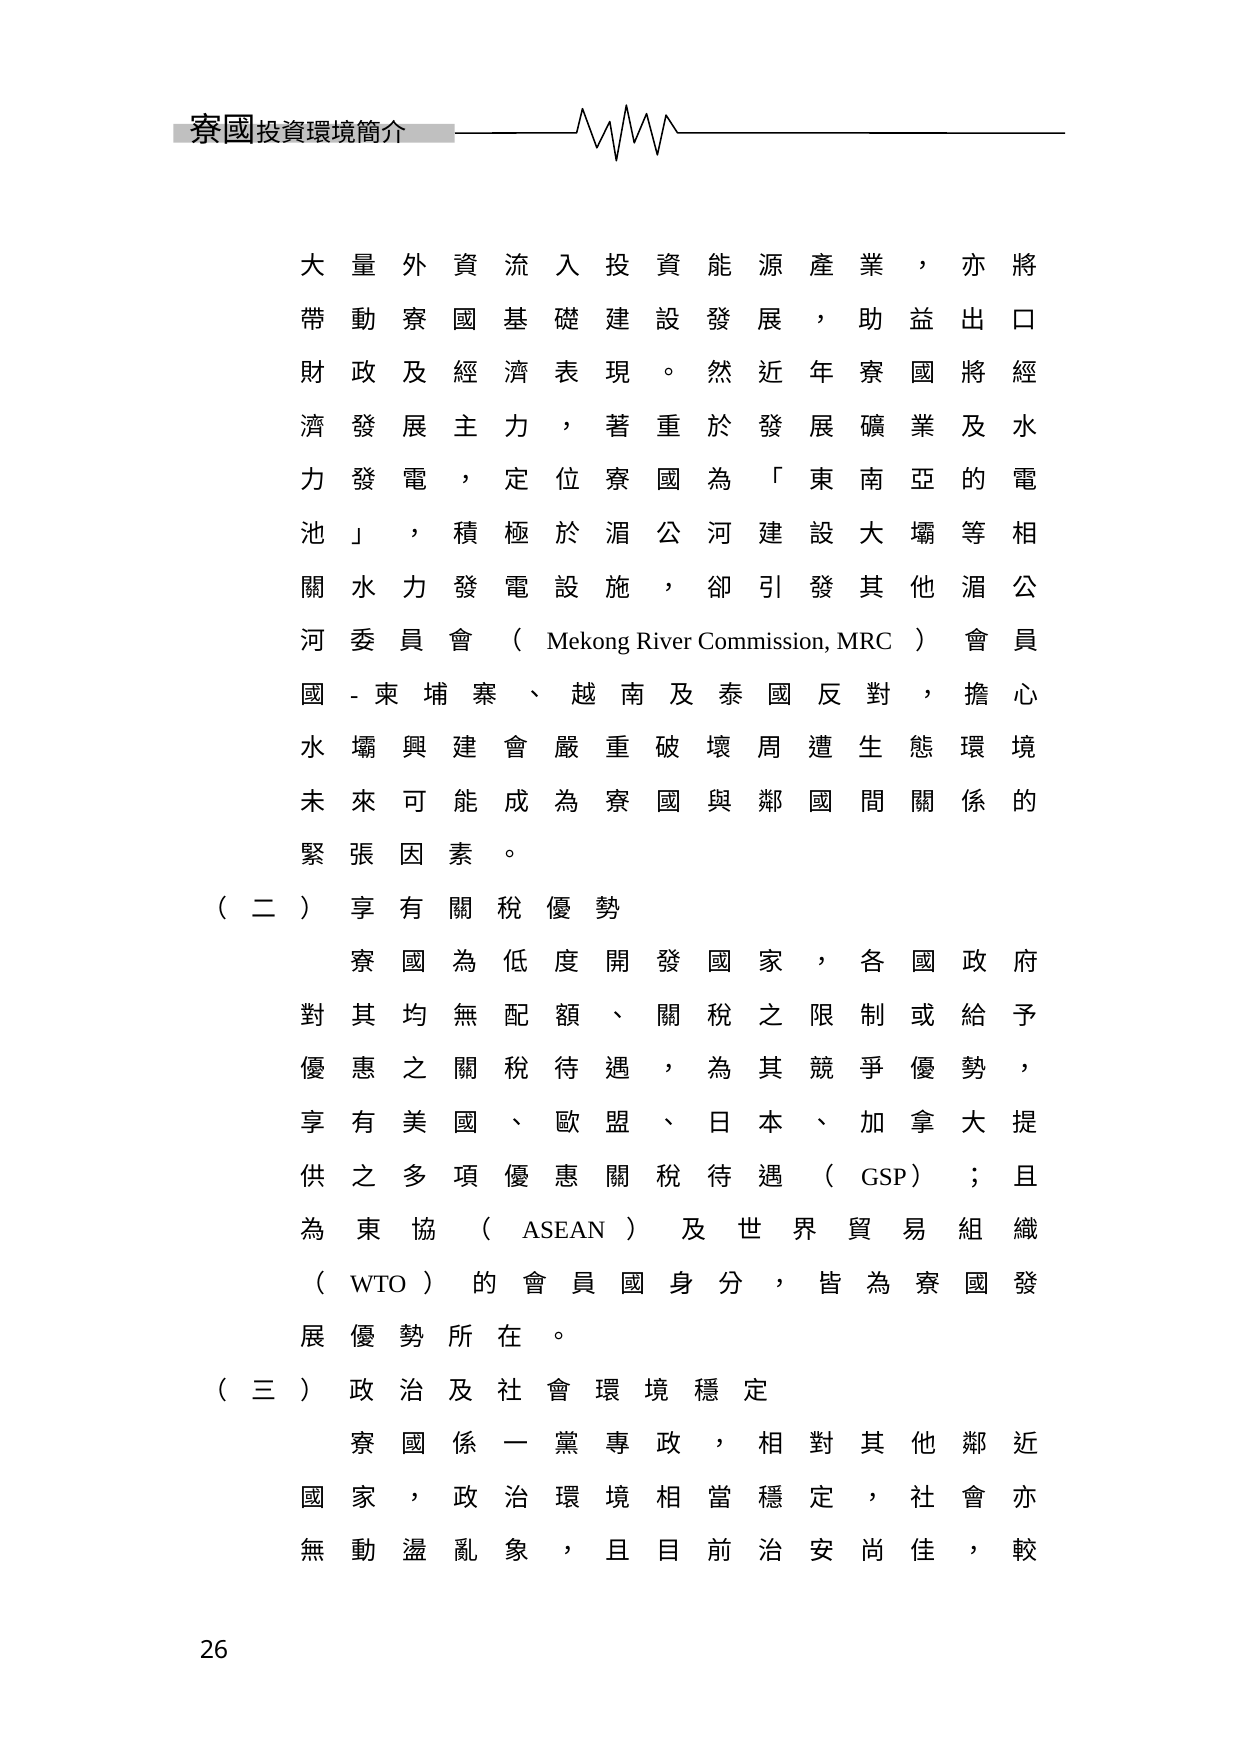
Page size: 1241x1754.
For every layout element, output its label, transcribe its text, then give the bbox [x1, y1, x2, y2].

text （三）政治及社會環境穩定 [202, 1362, 1063, 1415]
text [276, 237, 1063, 880]
text （二）享有關稅優勢 [202, 880, 1063, 933]
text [276, 1415, 1063, 1576]
text 寮國為低度開發國家，各國政府對其均無配額、關稅之限制或給予優惠之關稅待遇，為其競爭優勢，享有美國、歐盟、日本、加拿大提供之多項優惠關稅待遇（GSP）；且為東協（ASEAN）及世界貿易組織（WTO）的會員國身分，皆為寮國發展優勢所在。 [276, 933, 1063, 1362]
